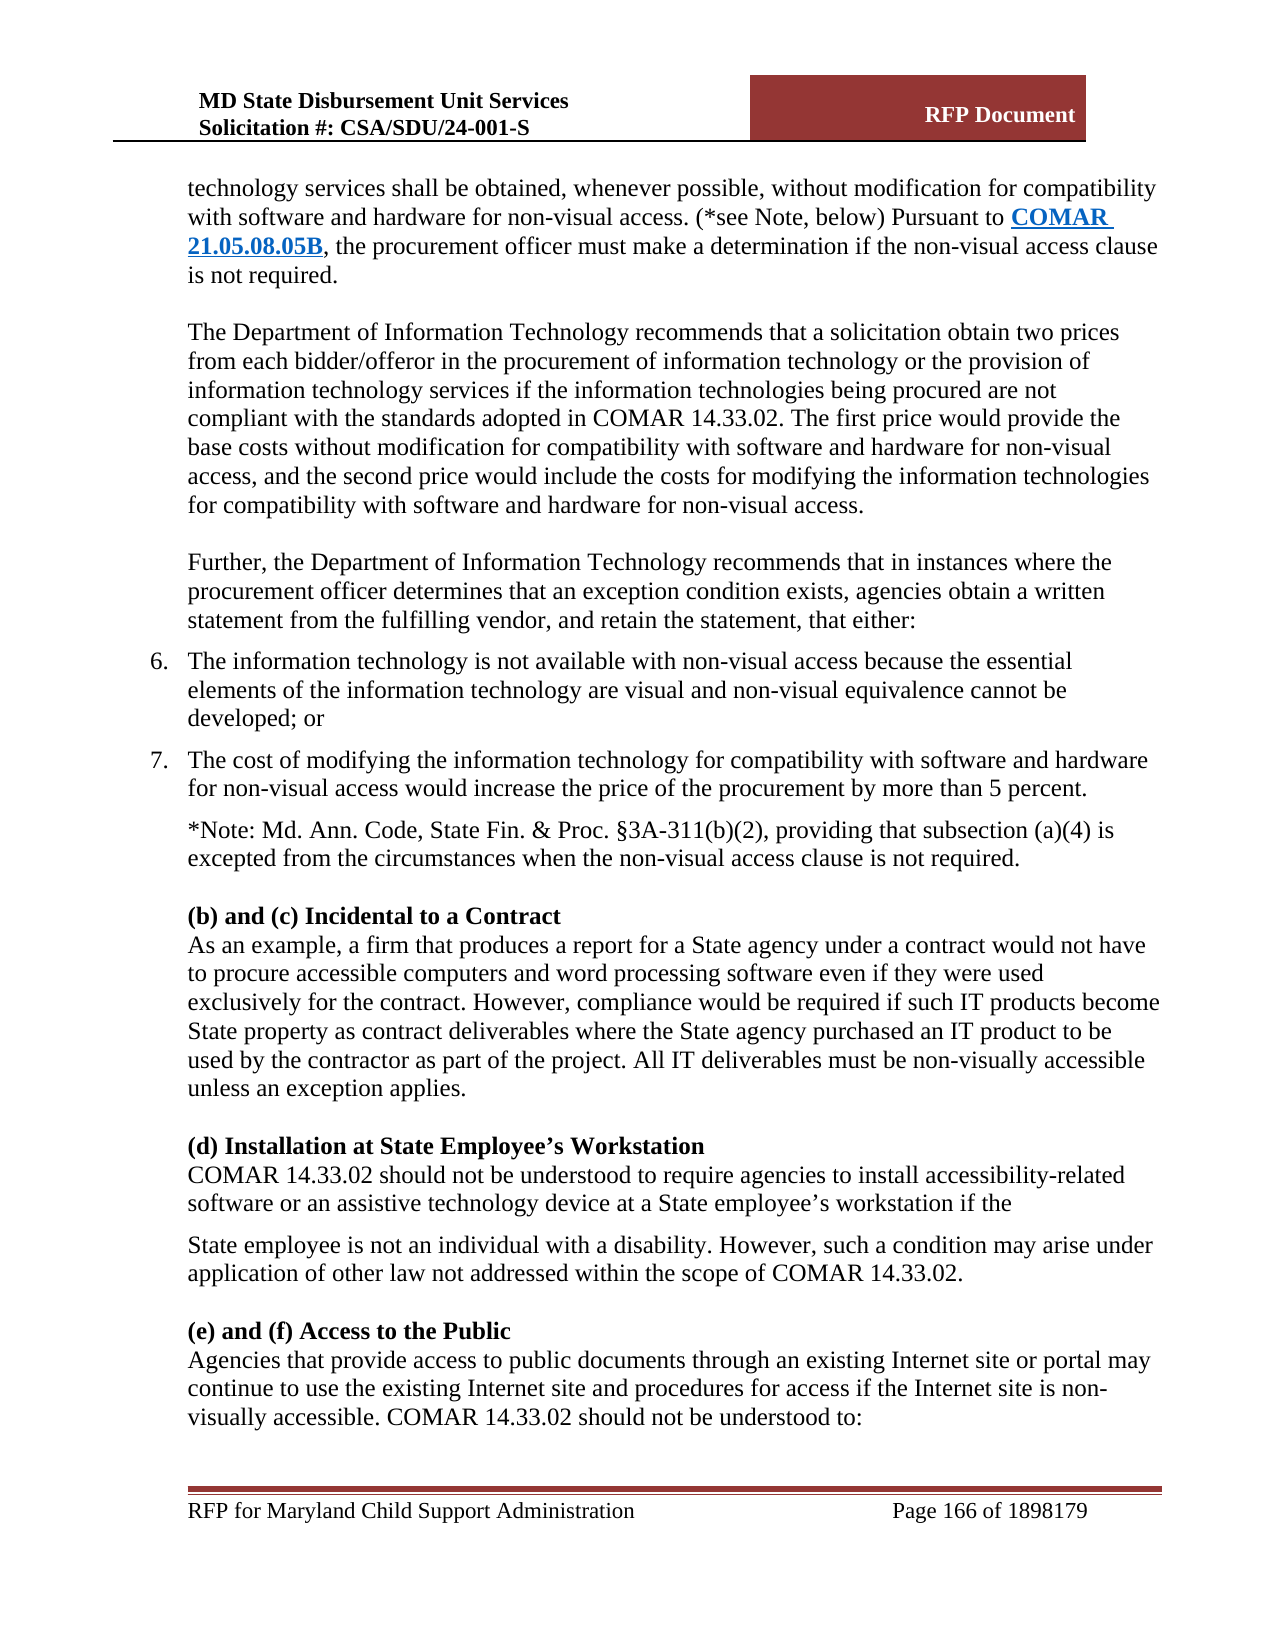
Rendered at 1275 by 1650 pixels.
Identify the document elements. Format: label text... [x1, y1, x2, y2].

text *Note: Md. Ann. Code, State Fin. & Proc. §3A-311(b)(2), providing that subsection (a)(4) is excepted from the circumstances when the non-visual access clause is not required. (b) and (c) Incidental to a Contract As an example, a firm that produces a report for a State agency under a contract would not have to procure accessible computers and word processing software even if they were used exclusively for the contract. However, compliance would be required if such IT products become State property as contract deliverables where the State agency purchased an IT product to be used by the contractor as part of the project. All IT deliverables must be non-visually accessible unless an exception applies. (d) Installation at State Employee’s Workstation COMAR 14.33.02 should not be understood to require agencies to install accessibility-related software or an assistive technology device at a State employee’s workstation if the [187, 815, 1162, 1217]
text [187, 173, 1162, 633]
text State employee is not an individual with a disability. However, such a condition may arise under application of other law not addressed within the scope of COMAR 14.33.02. (e) and (f) Access to the Public Agencies that provide access to public documents through an existing Internet site or portal may continue to use the existing Internet site and procedures for access if the Internet site is non-visually accessible. COMAR 14.33.02 should not be understood to: [187, 1230, 1162, 1431]
list The information technology is not available with non-visual access because the essential elements of the information technology are visual and non-visual equivalence cannot be developed; or [150, 646, 1162, 732]
list The cost of modifying the information technology for compatibility with software and hardware for non-visual access would increase the price of the procurement by more than 5 percent. [150, 745, 1162, 802]
